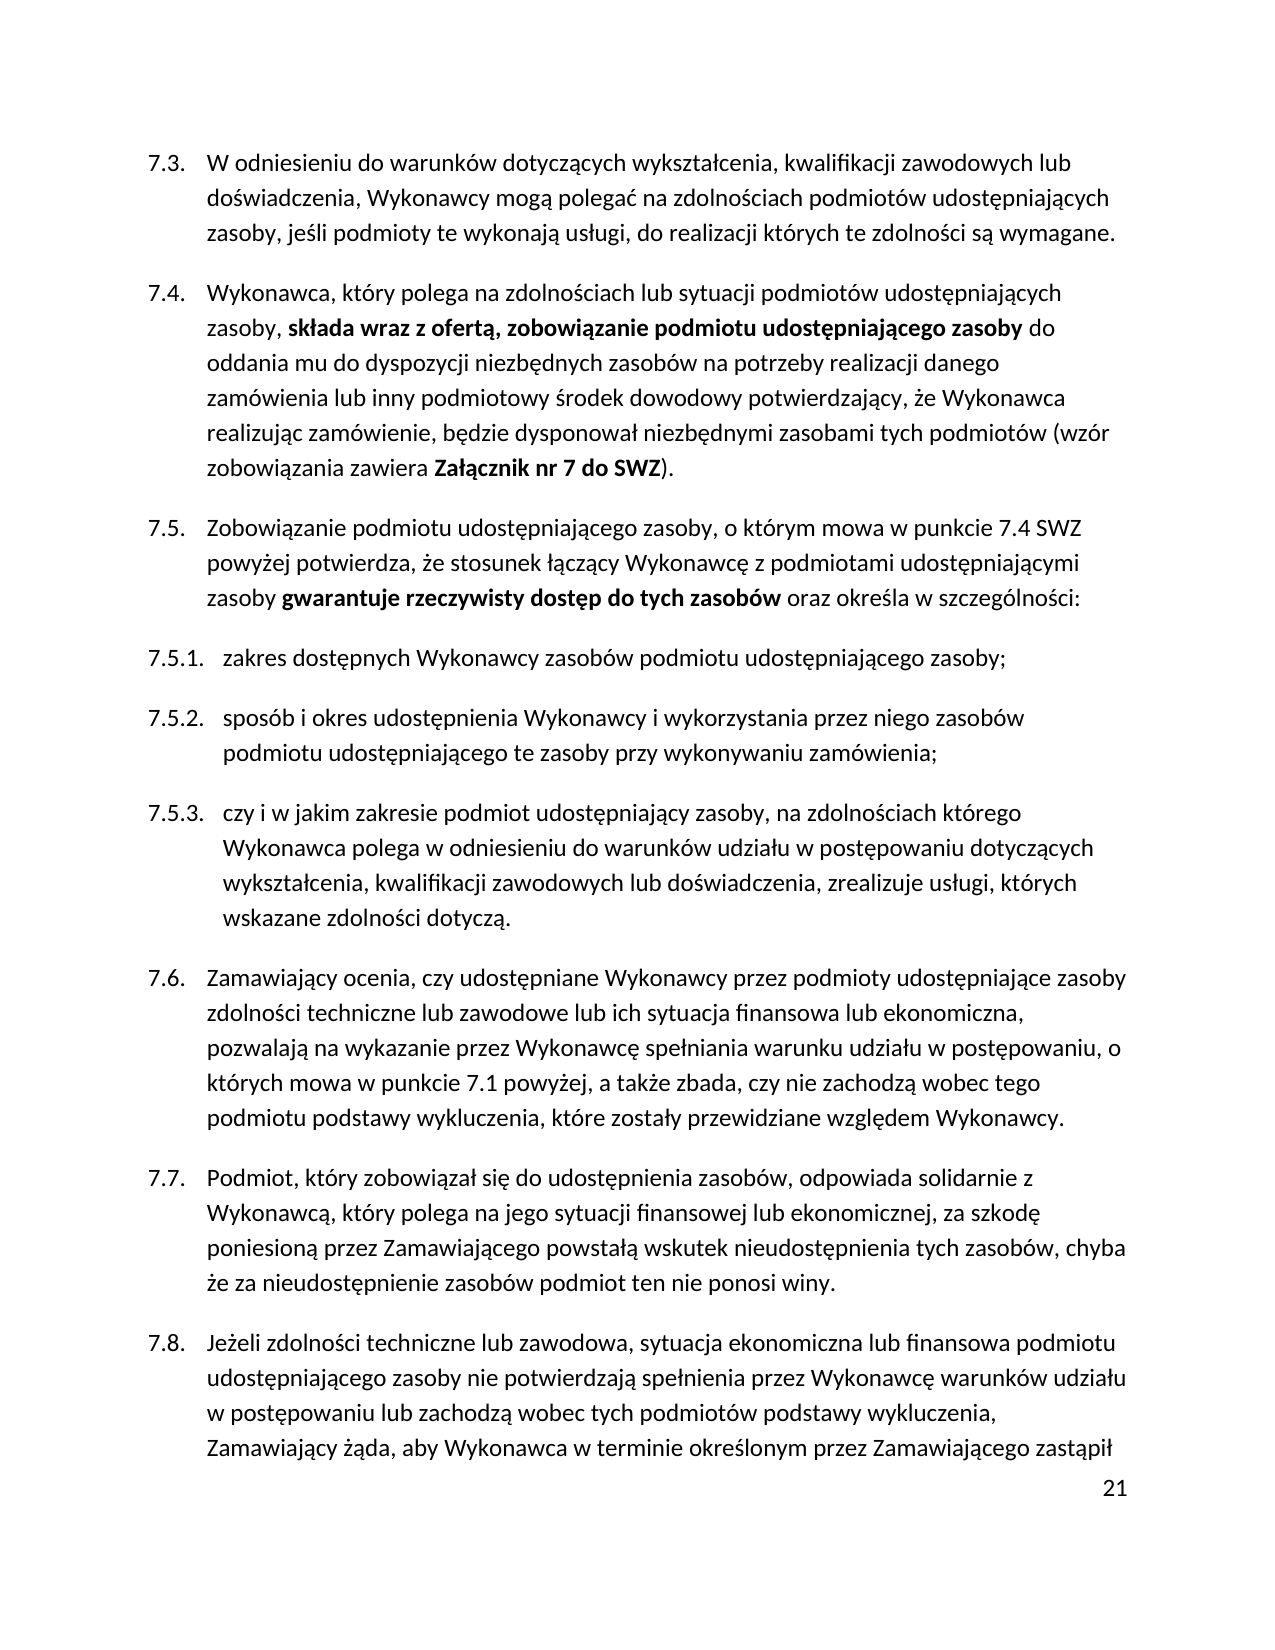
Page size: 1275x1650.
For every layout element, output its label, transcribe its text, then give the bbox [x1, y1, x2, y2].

list W odniesieniu do warunków dotyczących wykształcenia, kwalifikacji zawodowych lub doświadczenia, Wykonawcy mogą polegać na zdolnościach podmiotów udostępniających zasoby, jeśli podmioty te wykonają usługi, do realizacji których te zdolności są wymagane. [148, 148, 1127, 248]
list Podmiot, który zobowiązał się do udostępnienia zasobów, odpowiada solidarnie z Wykonawcą, który polega na jego sytuacji finansowej lub ekonomicznej, za szkodę poniesioną przez Zamawiającego powstałą wskutek nieudostępnienia tych zasobów, chyba że za nieudostępnienie zasobów podmiot ten nie ponosi winy. [148, 1163, 1127, 1298]
list Zamawiający ocenia, czy udostępniane Wykonawcy przez podmioty udostępniające zasoby zdolności techniczne lub zawodowe lub ich sytuacja finansowa lub ekonomiczna, pozwalają na wykazanie przez Wykonawcę spełniania warunku udziału w postępowaniu, o których mowa w punkcie 7.1 powyżej, a także zbada, czy nie zachodzą wobec tego podmiotu podstawy wykluczenia, które zostały przewidziane względem Wykonawcy. [148, 963, 1127, 1133]
list Wykonawca, który polega na zdolnościach lub sytuacji podmiotów udostępniających zasoby, składa wraz z ofertą, zobowiązanie podmiotu udostępniającego zasoby do oddania mu do dyspozycji niezbędnych zasobów na potrzeby realizacji danego zamówienia lub inny podmiotowy środek dowodowy potwierdzający, że Wykonawca realizując zamówienie, będzie dysponował niezbędnymi zasobami tych podmiotów (wzór zobowiązania zawiera Załącznik nr 7 do SWZ). [148, 278, 1127, 483]
list zakres dostępnych Wykonawcy zasobów podmiotu udostępniającego zasoby; [148, 643, 1127, 673]
list sposób i okres udostępnienia Wykonawcy i wykorzystania przez niego zasobów podmiotu udostępniającego te zasoby przy wykonywaniu zamówienia; [148, 703, 1127, 768]
list Zobowiązanie podmiotu udostępniającego zasoby, o którym mowa w punkcie 7.4 SWZ powyżej potwierdza, że stosunek łączący Wykonawcę z podmiotami udostępniającymi zasoby gwarantuje rzeczywisty dostęp do tych zasobów oraz określa w szczególności: [148, 513, 1127, 613]
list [148, 1328, 1127, 1463]
list czy i w jakim zakresie podmiot udostępniający zasoby, na zdolnościach którego Wykonawca polega w odniesieniu do warunków udziału w postępowaniu dotyczących wykształcenia, kwalifikacji zawodowych lub doświadczenia, zrealizuje usługi, których wskazane zdolności dotyczą. [148, 798, 1127, 933]
